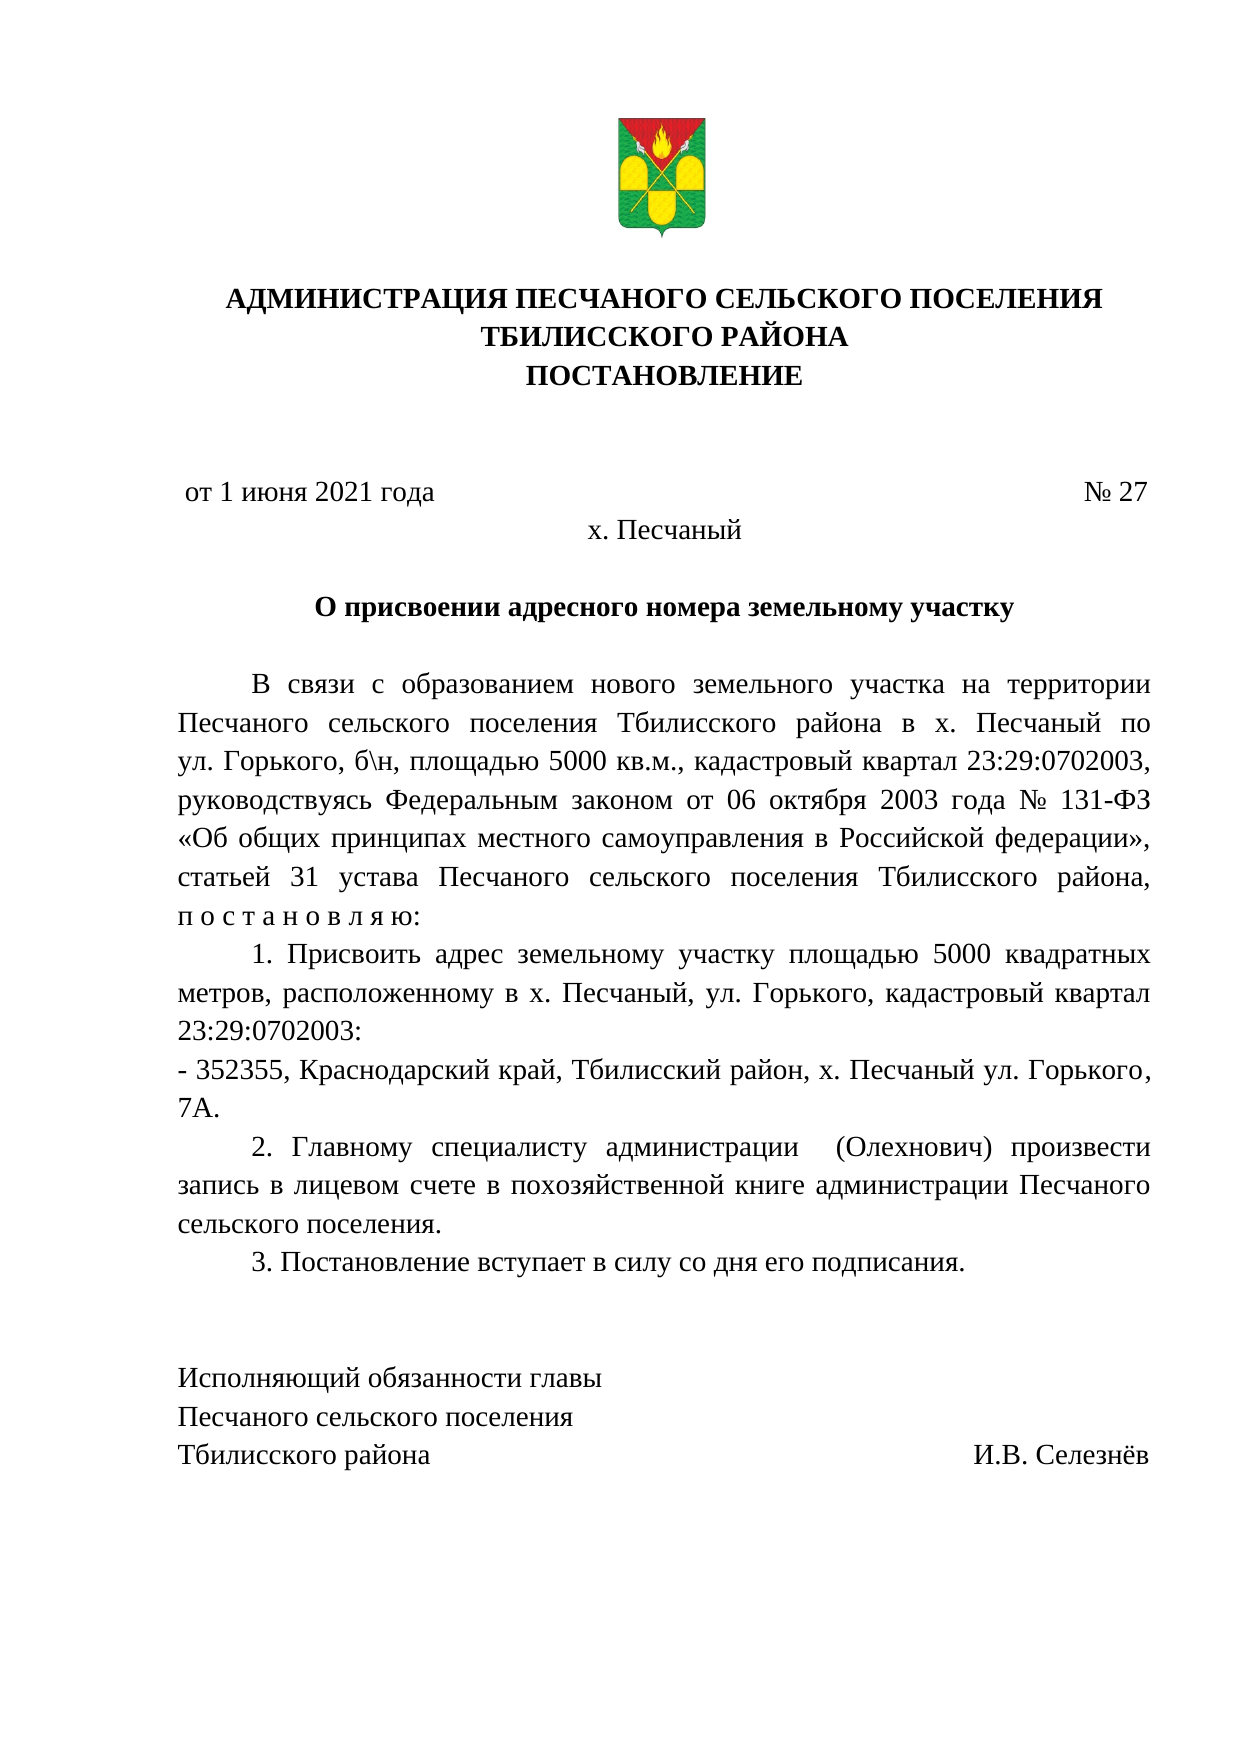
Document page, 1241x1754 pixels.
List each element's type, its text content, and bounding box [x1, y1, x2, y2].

picture [616, 118, 713, 238]
text ПОСТАНОВЛЕНИЕ [177, 358, 1152, 392]
text Тбилисского района И.В. Селезнёв [177, 1437, 1152, 1471]
text Исполняющий обязанности главы [177, 1360, 1152, 1394]
text 2. Главному специалисту администрации (Олехнович) произвести запись в лицевом счете в похозяйственной книге администрации Песчаного сельского поселения. [177, 1129, 1152, 1239]
text - 352355, Краснодарский край, Тбилисский район, х. Песчаный ул. Горького, 7А. [177, 1052, 1152, 1124]
text О присвоении адресного номера земельному участку [177, 589, 1152, 623]
text Песчаного сельского поселения [177, 1399, 1152, 1432]
text от 1 июня 2021 года № 27 [177, 474, 1152, 507]
text 3. Постановление вступает в силу со дня его подписания. [177, 1244, 1152, 1278]
text 1. Присвоить адрес земельному участку площадью 5000 квадратных метров, расположенному в х. Песчаный, ул. Горького, кадастровый квартал 23:29:0702003: [177, 936, 1152, 1047]
text АДМИНИСТРАЦИЯ ПЕСЧАНОГО СЕЛЬСКОГО ПОСЕЛЕНИЯ [177, 281, 1152, 314]
text х. Песчаный [177, 512, 1152, 546]
text ТБИЛИССКОГО РАЙОНА [177, 319, 1152, 353]
text В связи с образованием нового земельного участка на территории Песчаного сельского поселения Тбилисского района в х. Песчаный по ул. Горького, б\н, площадью 5000 кв.м., кадастровый квартал 23:29:0702003, руководствуясь Федеральным законом от 06 октября 2003 года № 131-ФЗ «Об общих принципах местного самоуправления в Российской федерации», статьей 31 устава Песчаного сельского поселения Тбилисского района, п о с т а н о в л я ю: [177, 666, 1152, 931]
